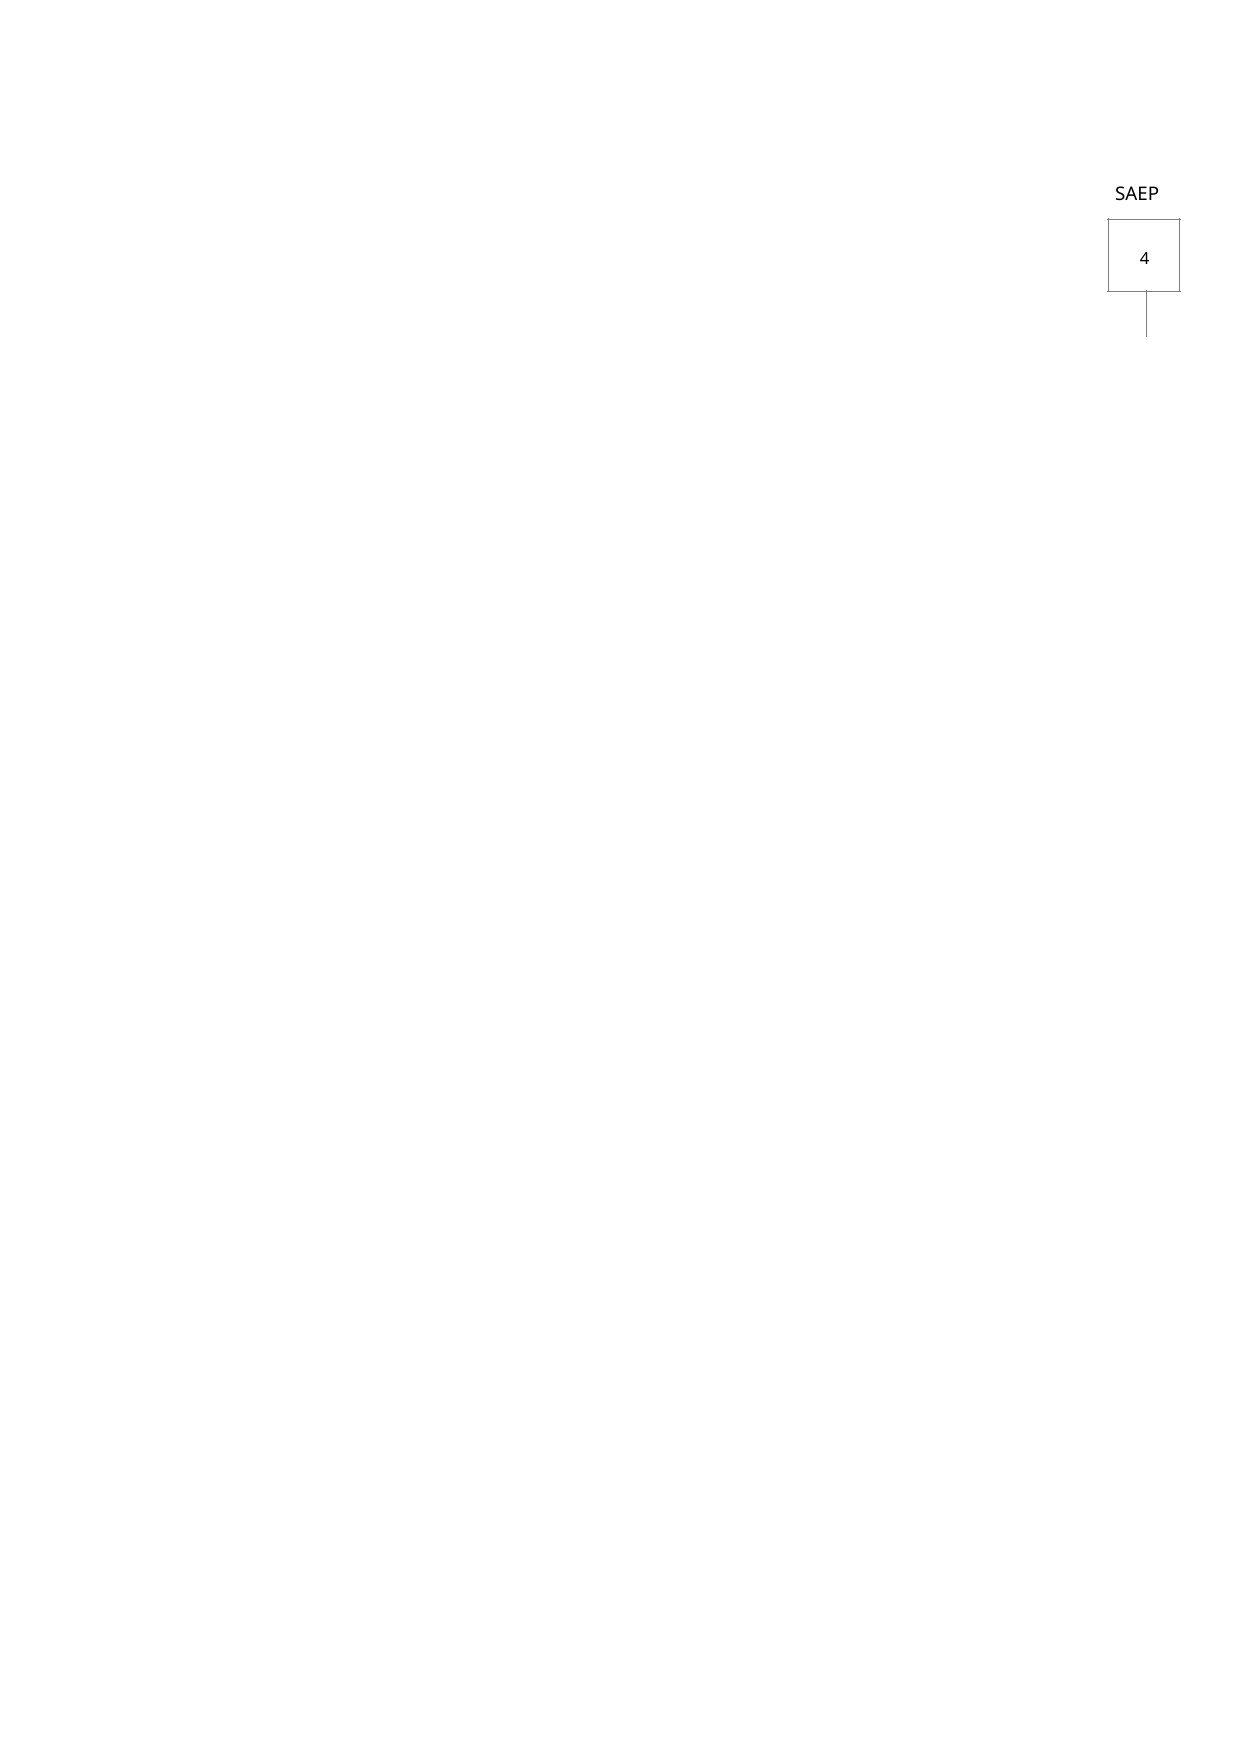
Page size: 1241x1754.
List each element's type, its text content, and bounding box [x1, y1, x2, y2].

text SAEP [331, 180, 1159, 206]
text 4 [1139, 246, 1159, 268]
